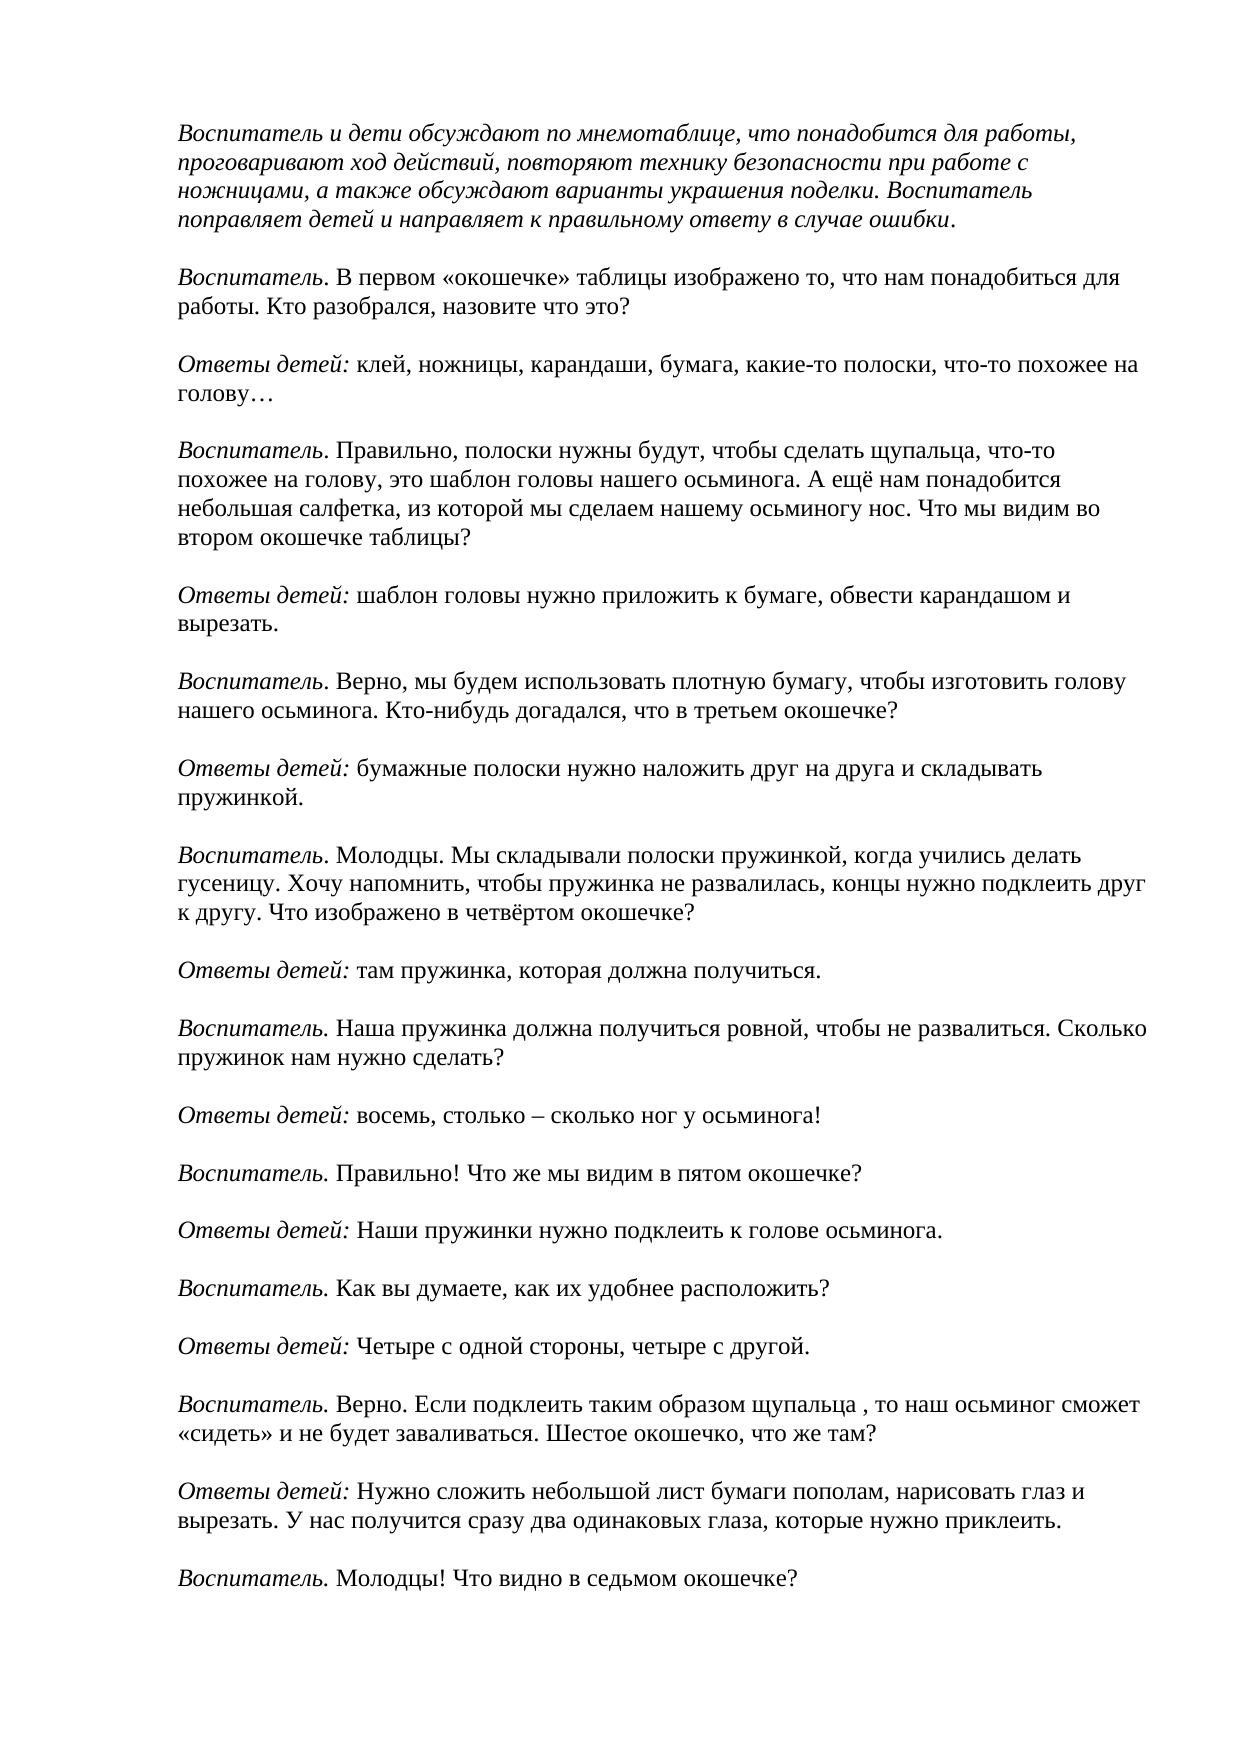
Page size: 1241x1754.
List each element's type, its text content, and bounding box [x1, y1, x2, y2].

text Воспитатель. Правильно! Что же мы видим в пятом окошечке? [177, 1158, 1152, 1186]
text Воспитатель. Как вы думаете, как их удобнее расположить? [177, 1273, 1152, 1302]
text Ответы детей: клей, ножницы, карандаши, бумага, какие-то полоски, что-то похожее на голову… [177, 349, 1152, 406]
text Ответы детей: шаблон головы нужно приложить к бумаге, обвести карандашом и вырезать. [177, 580, 1152, 637]
text Ответы детей: восемь, столько – сколько ног у осьминога! [177, 1100, 1152, 1128]
text Воспитатель. Верно. Если подклеить таким образом щупальца , то наш осьминог сможет «сидеть» и не будет заваливаться. Шестое окошечко, что же там? [177, 1389, 1152, 1447]
text Воспитатель. Наша пружинка должна получиться ровной, чтобы не развалиться. Сколько пружинок нам нужно сделать? [177, 1013, 1152, 1071]
text Ответы детей: Нужно сложить небольшой лист бумаги пополам, нарисовать глаз и вырезать. У нас получится сразу два одинаковых глаза, которые нужно приклеить. [177, 1476, 1152, 1533]
text Ответы детей: там пружинка, которая должна получиться. [177, 955, 1152, 984]
text Воспитатель. Правильно, полоски нужны будут, чтобы сделать щупальца, что-то похожее на голову, это шаблон головы нашего осьминога. А ещё нам понадобится небольшая салфетка, из которой мы сделаем нашему осьминогу нос. Что мы видим во втором окошечке таблицы? [177, 436, 1152, 551]
text Ответы детей: Наши пружинки нужно подклеить к голове осьминога. [177, 1216, 1152, 1244]
text Ответы детей: Четыре с одной стороны, четыре с другой. [177, 1331, 1152, 1360]
text Воспитатель и дети обсуждают по мнемотаблице, что понадобится для работы, проговаривают ход действий, повторяют технику безопасности при работе с ножницами, а также обсуждают варианты украшения поделки. Воспитатель поправляет детей и направляет к правильному ответу в случае ошибки. [177, 118, 1152, 233]
text Воспитатель. Верно, мы будем использовать плотную бумагу, чтобы изготовить голову нашего осьминога. Кто-нибудь догадался, что в третьем окошечке? [177, 666, 1152, 724]
text Воспитатель. Молодцы! Что видно в седьмом окошечке? [177, 1563, 1152, 1591]
text Воспитатель. В первом «окошечке» таблицы изображено то, что нам понадобиться для работы. Кто разобрался, назовите что это? [177, 262, 1152, 320]
text Воспитатель. Молодцы. Мы складывали полоски пружинкой, когда учились делать гусеницу. Хочу напомнить, чтобы пружинка не развалилась, концы нужно подклеить друг к другу. Что изображено в четвёртом окошечке? [177, 840, 1152, 926]
text Ответы детей: бумажные полоски нужно наложить друг на друга и складывать пружинкой. [177, 753, 1152, 811]
